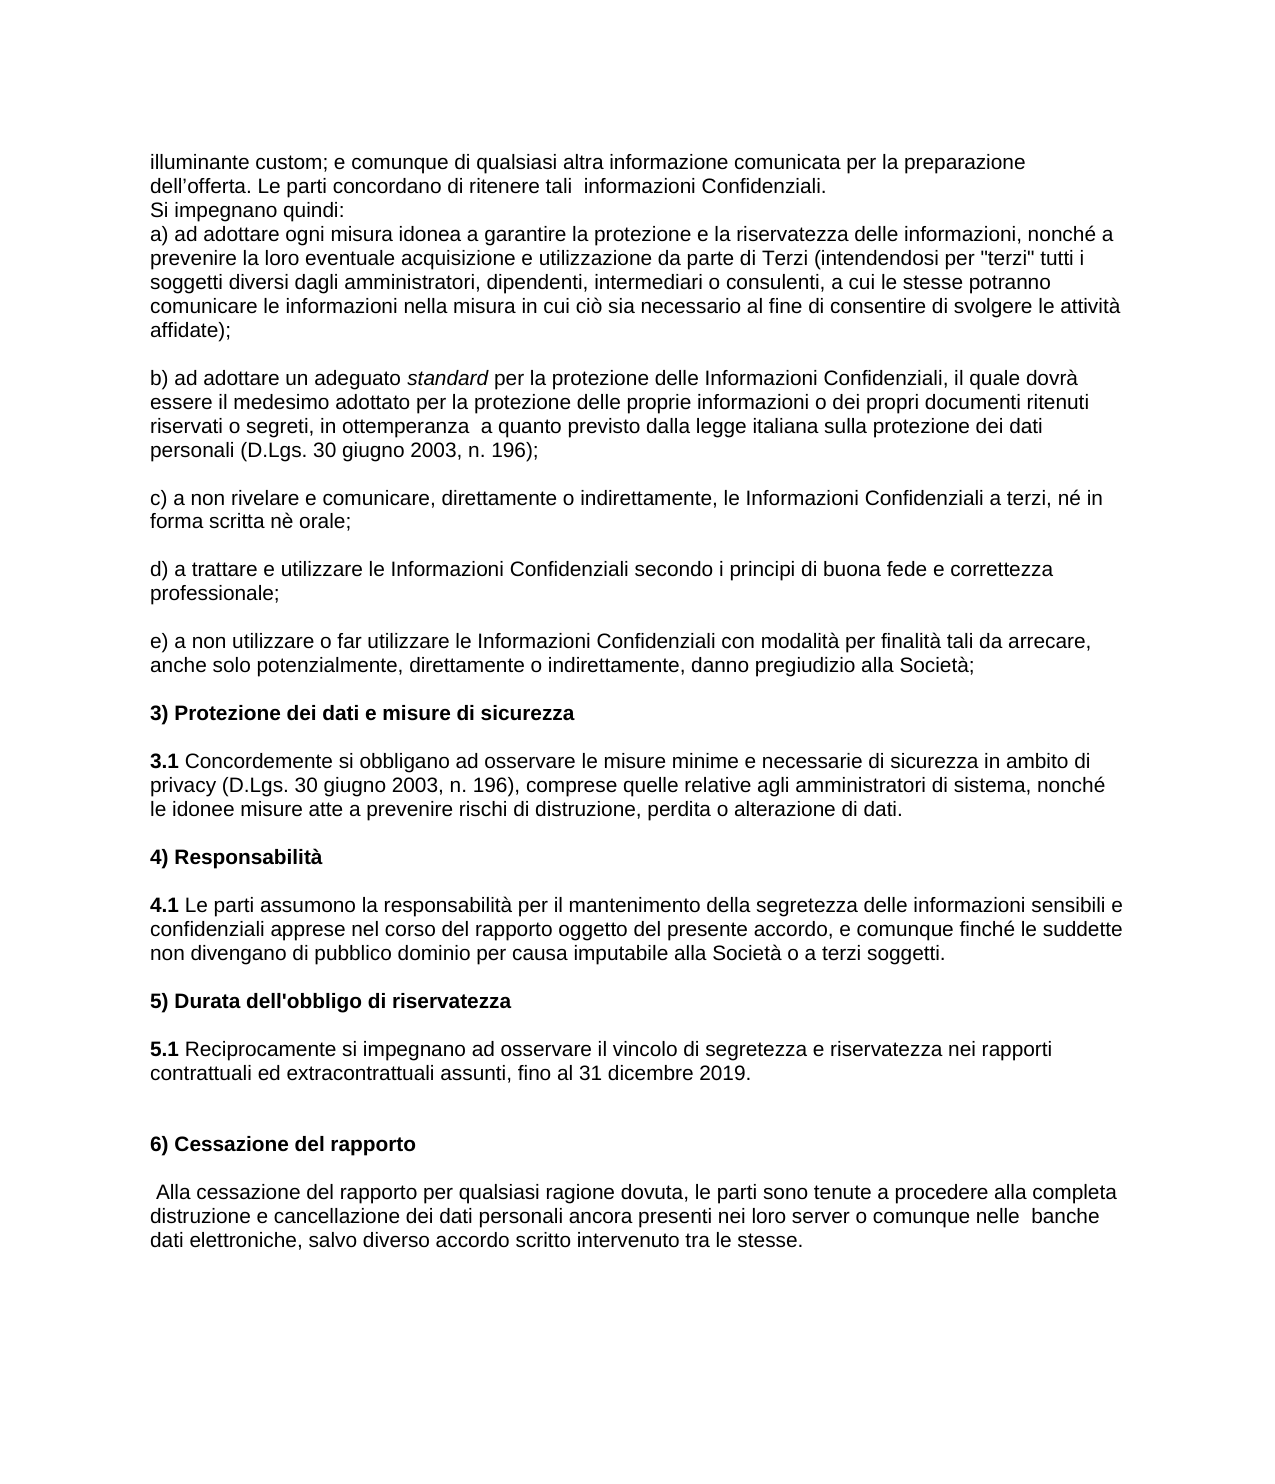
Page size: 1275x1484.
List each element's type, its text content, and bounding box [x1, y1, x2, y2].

text 3.1 Concordemente si obbligano ad osservare le misure minime e necessarie di sicurezza in ambito di privacy (D.Lgs. 30 giugno 2003, n. 196), comprese quelle relative agli amministratori di sistema, nonché le idonee misure atte a prevenire rischi di distruzione, perdita o alterazione di dati. [150, 749, 1125, 821]
text 6) Cessazione del rapporto [150, 1132, 1125, 1156]
text 5) Durata dell'obbligo di riservatezza [150, 988, 1125, 1012]
text c) a non rivelare e comunicare, direttamente o indirettamente, le Informazioni Confidenziali a terzi, né in forma scritta nè orale; [150, 485, 1125, 533]
text 4) Responsabilità [150, 845, 1125, 869]
text 3) Protezione dei dati e misure di sicurezza [150, 701, 1125, 725]
text a) ad adottare ogni misura idonea a garantire la protezione e la riservatezza delle informazioni, nonché a prevenire la loro eventuale acquisizione e utilizzazione da parte di Terzi (intendendosi per "terzi" tutti i soggetti diversi dagli amministratori, dipendenti, intermediari o consulenti, a cui le stesse potranno comunicare le informazioni nella misura in cui ciò sia necessario al fine di consentire di svolgere le attività affidate); [150, 222, 1125, 342]
text Si impegnano quindi: [150, 198, 1125, 222]
text b) ad adottare un adeguato standard per la protezione delle Informazioni Confidenziali, il quale dovrà essere il medesimo adottato per la protezione delle proprie informazioni o dei propri documenti ritenuti riservati o segreti, in ottemperanza a quanto previsto dalla legge italiana sulla protezione dei dati personali (D.Lgs. 30 giugno 2003, n. 196); [150, 366, 1125, 461]
text Alla cessazione del rapporto per qualsiasi ragione dovuta, le parti sono tenute a procedere alla completa distruzione e cancellazione dei dati personali ancora presenti nei loro server o comunque nelle banche dati elettroniche, salvo diverso accordo scritto intervenuto tra le stesse. [150, 1180, 1125, 1252]
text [150, 150, 1125, 198]
text e) a non utilizzare o far utilizzare le Informazioni Confidenziali con modalità per finalità tali da arrecare, anche solo potenzialmente, direttamente o indirettamente, danno pregiudizio alla Società; [150, 629, 1125, 677]
text d) a trattare e utilizzare le Informazioni Confidenziali secondo i principi di buona fede e correttezza professionale; [150, 557, 1125, 605]
text 4.1 Le parti assumono la responsabilità per il mantenimento della segretezza delle informazioni sensibili e confidenziali apprese nel corso del rapporto oggetto del presente accordo, e comunque finché le suddette non divengano di pubblico dominio per causa imputabile alla Società o a terzi soggetti. [150, 893, 1125, 964]
text 5.1 Reciprocamente si impegnano ad osservare il vincolo di segretezza e riservatezza nei rapporti contrattuali ed extracontrattuali assunti, fino al 31 dicembre 2019. [150, 1036, 1125, 1084]
